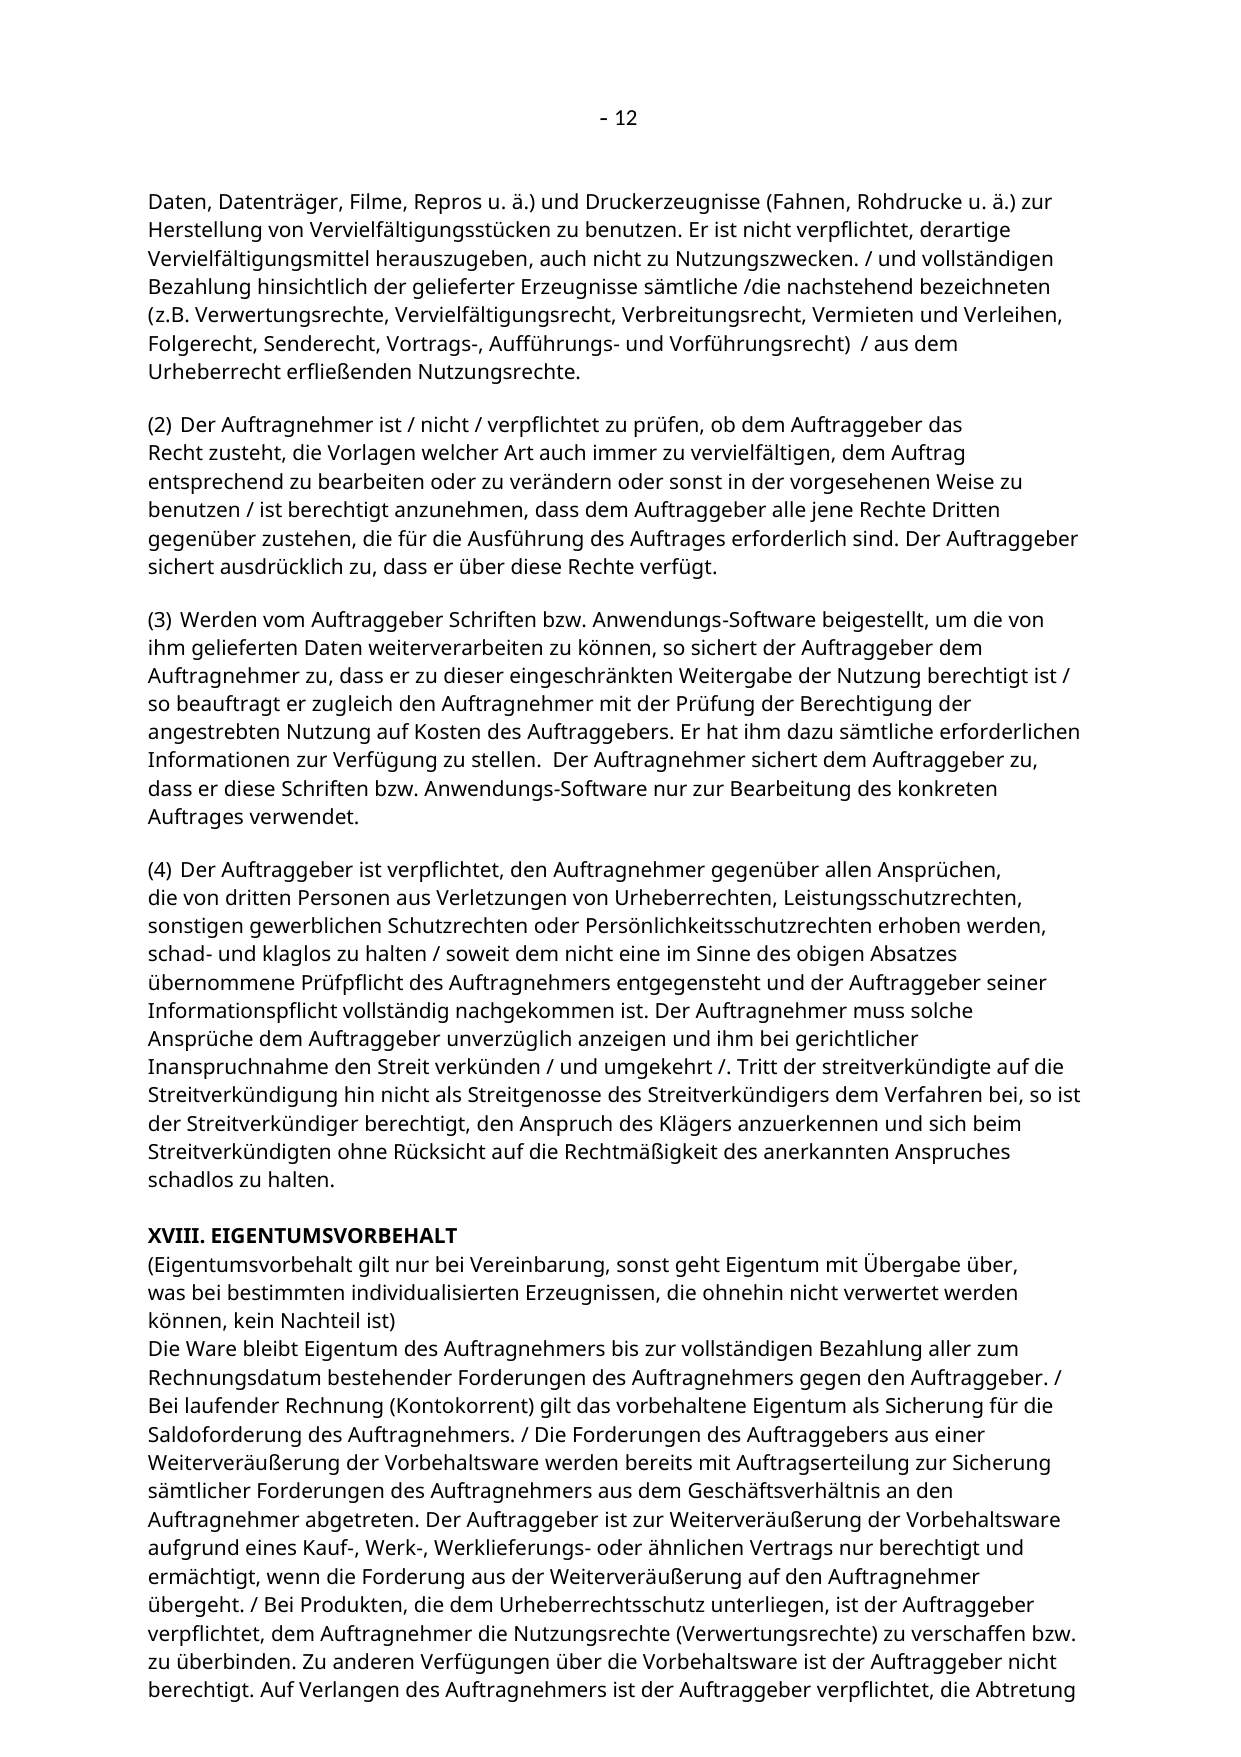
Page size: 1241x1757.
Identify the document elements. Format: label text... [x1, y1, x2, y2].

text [148, 1334, 1079, 1704]
list Der Auftragnehmer ist / nicht / verpflichtet zu prüfen, ob dem Auftraggeber das [148, 410, 1098, 438]
text (Eigentumsvorbehalt gilt nur bei Vereinbarung, sonst geht Eigentum mit Übergabe über, was bei bestimmten individualisierten Erzeugnissen, die ohnehin nicht verwertet werden können, kein Nachteil ist) [148, 1250, 1048, 1334]
subtitle EIGENTUMSVORBEHALT [148, 1221, 1098, 1250]
text die von dritten Personen aus Verletzungen von Urheberrechten, Leistungsschutzrechten, sonstigen gewerblichen Schutzrechten oder Persönlichkeitsschutzrechten erhoben werden, schad- und klaglos zu halten / soweit dem nicht eine im Sinne des obigen Absatzes übernommene Prüfpflicht des Auftragnehmers entgegensteht und der Auftraggeber seiner Informationspflicht vollständig nachgekommen ist. Der Auftragnehmer muss solche Ansprüche dem Auftraggeber unverzüglich anzeigen und ihm bei gerichtlicher Inanspruchnahme den Streit verkünden / und umgekehrt /. Tritt der streitverkündigte auf die Streitverkündigung hin nicht als Streitgenosse des Streitverkündigers dem Verfahren bei, so ist der Streitverkündiger berechtigt, den Anspruch des Klägers anzuerkennen und sich beim Streitverkündigten ohne Rücksicht auf die Rechtmäßigkeit des anerkannten Anspruches schadlos zu halten. [148, 883, 1082, 1194]
list Werden vom Auftraggeber Schriften bzw. Anwendungs-Software beigestellt, um die von ihm gelieferten Daten weiterverarbeiten zu können, so sichert der Auftraggeber dem Auftragnehmer zu, dass er zu dieser eingeschränkten Weitergabe der Nutzung berechtigt ist / so beauftragt er zugleich den Auftragnehmer mit der Prüfung der Berechtigung der angestrebten Nutzung auf Kosten des Auftraggebers. Er hat ihm dazu sämtliche erforderlichen Informationen zur Verfügung zu stellen. Der Auftragnehmer sichert dem Auftraggeber zu, dass er diese Schriften bzw. Anwendungs-Software nur zur Bearbeitung des konkreten Auftrages verwendet. [148, 605, 1087, 831]
list Der Auftraggeber ist verpflichtet, den Auftragnehmer gegenüber allen Ansprüchen, [148, 855, 1098, 883]
text Daten, Datenträger, Filme, Repros u. ä.) und Druckerzeugnisse (Fahnen, Rohdrucke u. ä.) zur Herstellung von Vervielfältigungsstücken zu benutzen. Er ist nicht verpflichtet, derartige Vervielfältigungsmittel herauszugeben, auch nicht zu Nutzungszwecken. / und vollständigen Bezahlung hinsichtlich der gelieferter Erzeugnisse sämtliche /die nachstehend bezeichneten (z.B. Verwertungsrechte, Vervielfältigungsrecht, Verbreitungsrecht, Vermieten und Verleihen, Folgerecht, Senderecht, Vortrags-, Aufführungs- und Vorführungsrecht) / aus dem Urheberrecht erfließenden Nutzungsrechte. [148, 187, 1063, 386]
text Recht zusteht, die Vorlagen welcher Art auch immer zu vervielfältigen, dem Auftrag entsprechend zu bearbeiten oder zu verändern oder sonst in der vorgesehenen Weise zu benutzen / ist berechtigt anzunehmen, dass dem Auftraggeber alle jene Rechte Dritten gegenüber zustehen, die für die Ausführung des Auftrages erforderlich sind. Der Auftraggeber sichert ausdrücklich zu, dass er über diese Rechte verfügt. [148, 438, 1079, 581]
